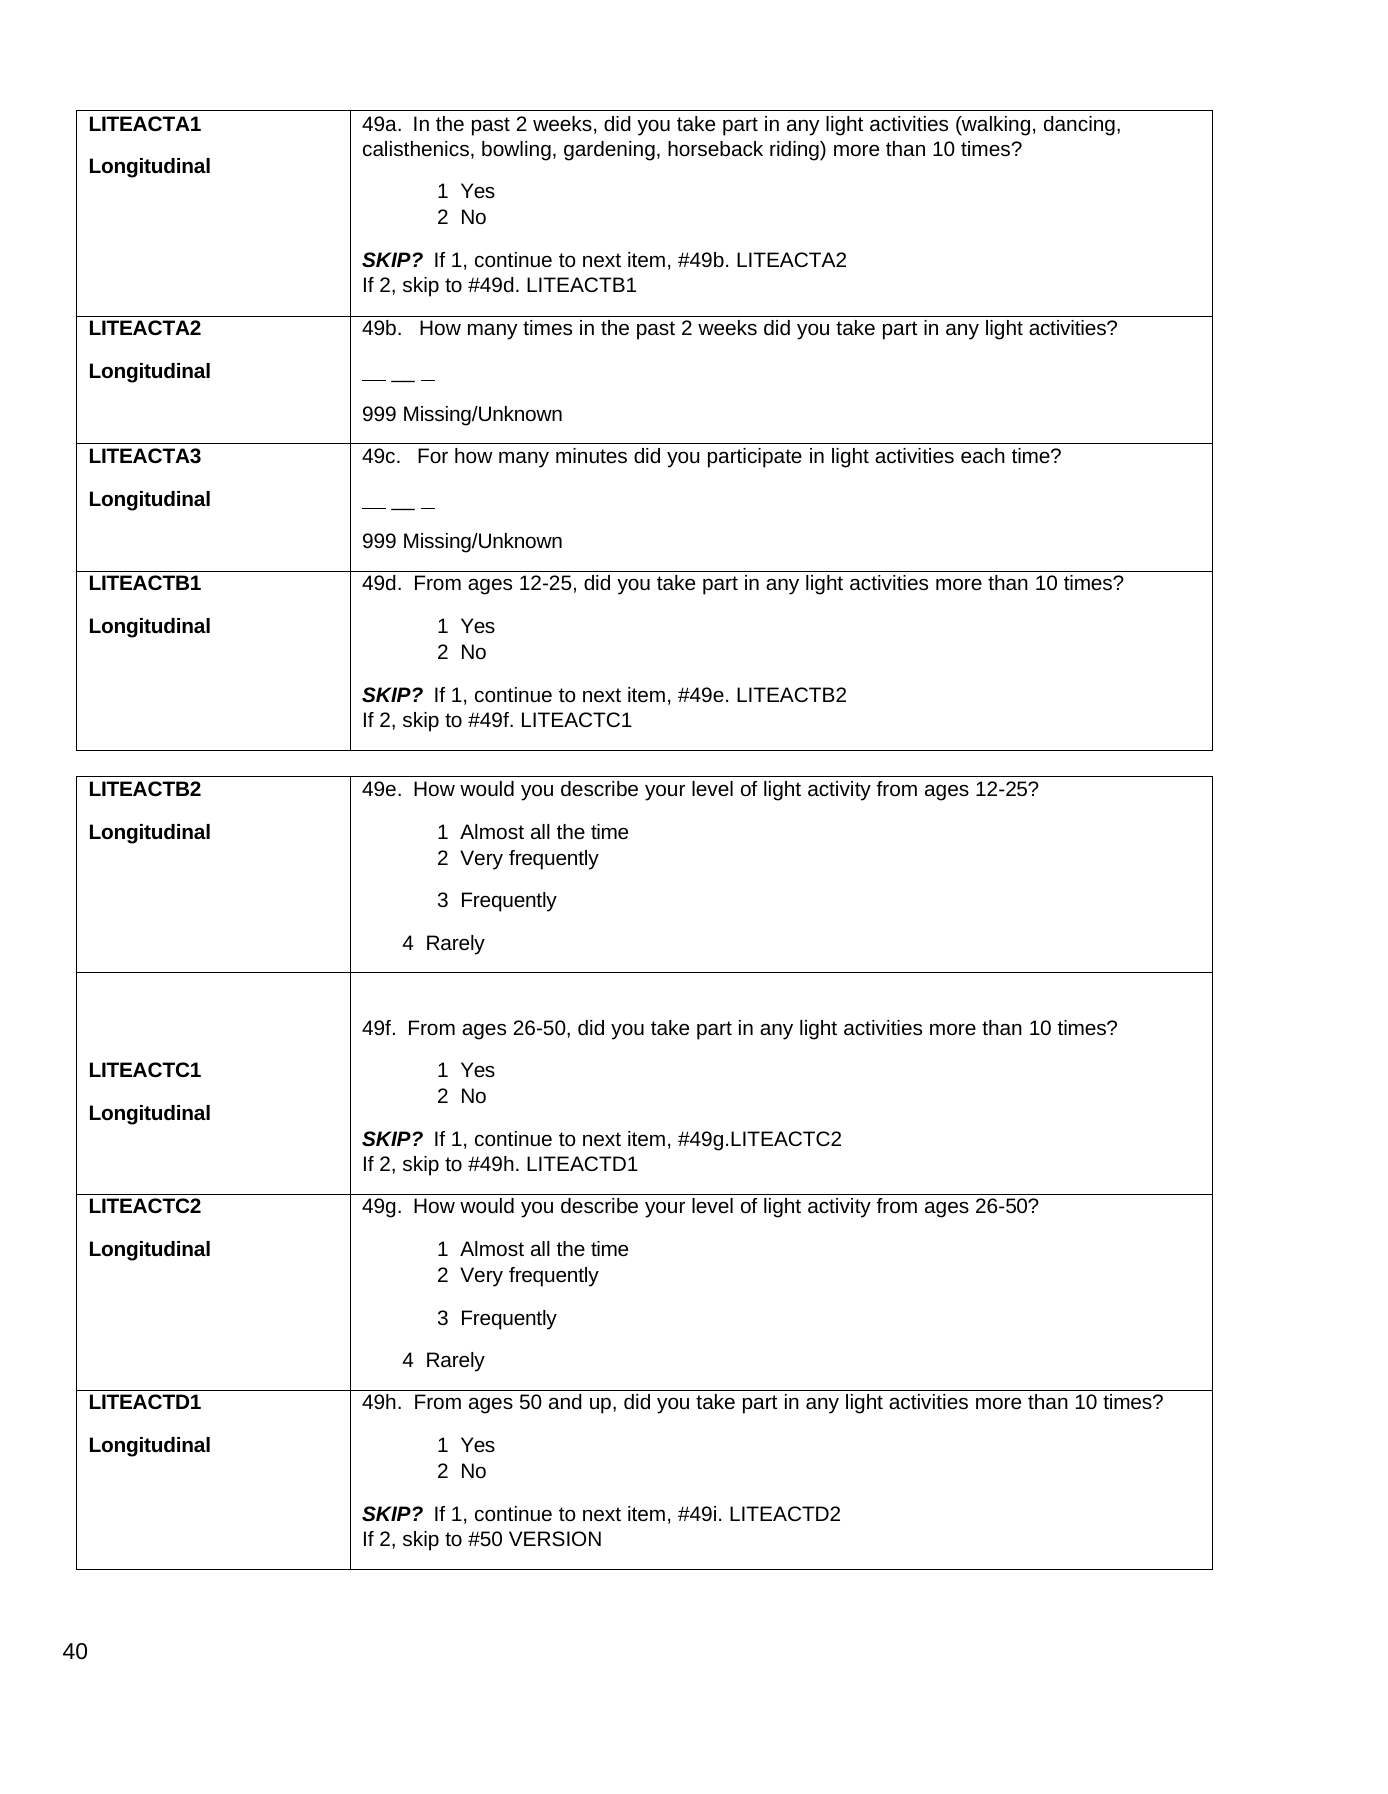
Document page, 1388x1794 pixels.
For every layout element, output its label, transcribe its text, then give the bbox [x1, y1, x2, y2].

table_cell 49g. How would you describe your level of light activity from ages 26-50? Almost all the time Very frequently Frequently Rarely [351, 1195, 1212, 1390]
table_cell 49d. From ages 12-25, did you take part in any light activities more than 10 times? Yes No SKIP? If 1, continue to next item, #49e. LITEACTB2 If 2, skip to #49f. LITEACTC1 [351, 572, 1212, 750]
table_cell LITEACTB1 Longitudinal [77, 572, 350, 750]
table_cell LITEACTC1 Longitudinal [77, 973, 350, 1194]
table_cell LITEACTA2 Longitudinal [77, 317, 350, 443]
table_cell 49a. In the past 2 weeks, did you take part in any light activities (walking, dancing, calisthenics, bowling, gardening, horseback riding) more than 10 times? Yes No SKIP? If 1, continue to next item, #49b. LITEACTA2 If 2, skip to #49d. LITEACTB1 [351, 111, 1212, 316]
table_header 49e. How would you describe your level of light activity from ages 12-25? Almost all the time Very frequently Frequently Rarely [351, 777, 1212, 972]
table_cell LITEACTD1 Longitudinal [77, 1391, 350, 1569]
table_cell LITEACTC2 Longitudinal [77, 1195, 350, 1390]
table_cell 49f. From ages 26-50, did you take part in any light activities more than 10 times? Yes No SKIP? If 1, continue to next item, #49g.LITEACTC2 If 2, skip to #49h. LITEACTD1 [351, 973, 1212, 1194]
table_cell 49h. From ages 50 and up, did you take part in any light activities more than 10 times? Yes No SKIP? If 1, continue to next item, #49i. LITEACTD2 If 2, skip to #50 VERSION [351, 1391, 1212, 1569]
table_cell 49c. For how many minutes did you participate in light activities each time? __ 999 Missing/Unknown [351, 444, 1212, 571]
table_cell 49b. How many times in the past 2 weeks did you take part in any light activities? __ 999 Missing/Unknown [351, 317, 1212, 443]
table_cell LITEACTA1 Longitudinal [77, 111, 350, 316]
table_cell LITEACTA3 Longitudinal [77, 444, 350, 571]
table_header LITEACTB2 Longitudinal [77, 777, 350, 972]
